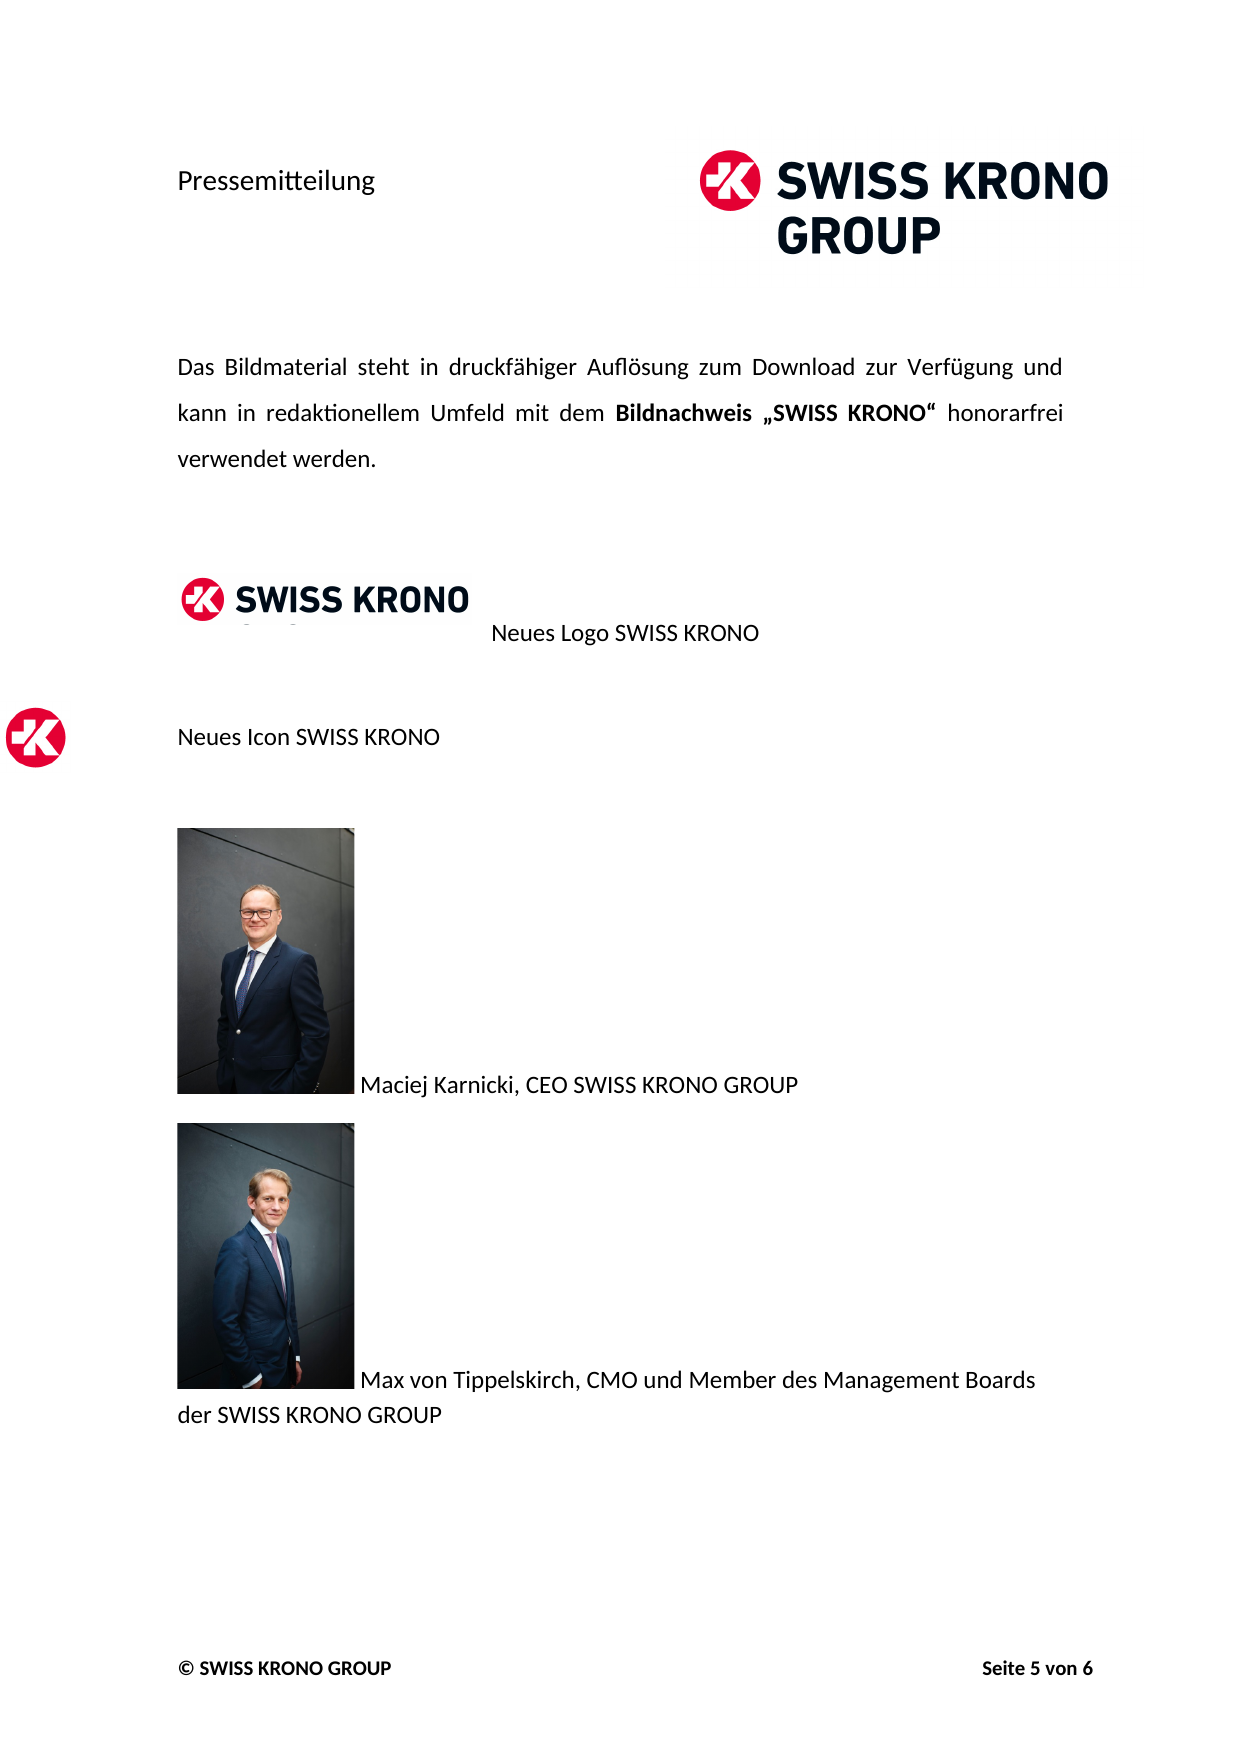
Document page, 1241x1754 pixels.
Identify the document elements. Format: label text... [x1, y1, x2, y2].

text Maciej Karnicki, CEO SWISS KRONO GROUP [177, 828, 1064, 1100]
text Das Bildmaterial steht in druckfähiger Auflösung zum Download zur Verfügung und kann in redaktionellem Umfeld mit dem Bildnachweis „SWISS KRONO“ honorarfrei verwendet werden. [177, 351, 1064, 473]
picture [177, 1123, 355, 1389]
text Neues Icon SWISS KRONO [177, 721, 1064, 751]
text Neues Logo SWISS KRONO [177, 553, 1064, 648]
picture [0, 701, 71, 773]
picture [177, 828, 355, 1094]
text Max von Tippelskirch, CMO und Member des Management Boards der SWISS KRONO GROUP [177, 1123, 1064, 1430]
picture [664, 126, 1144, 288]
